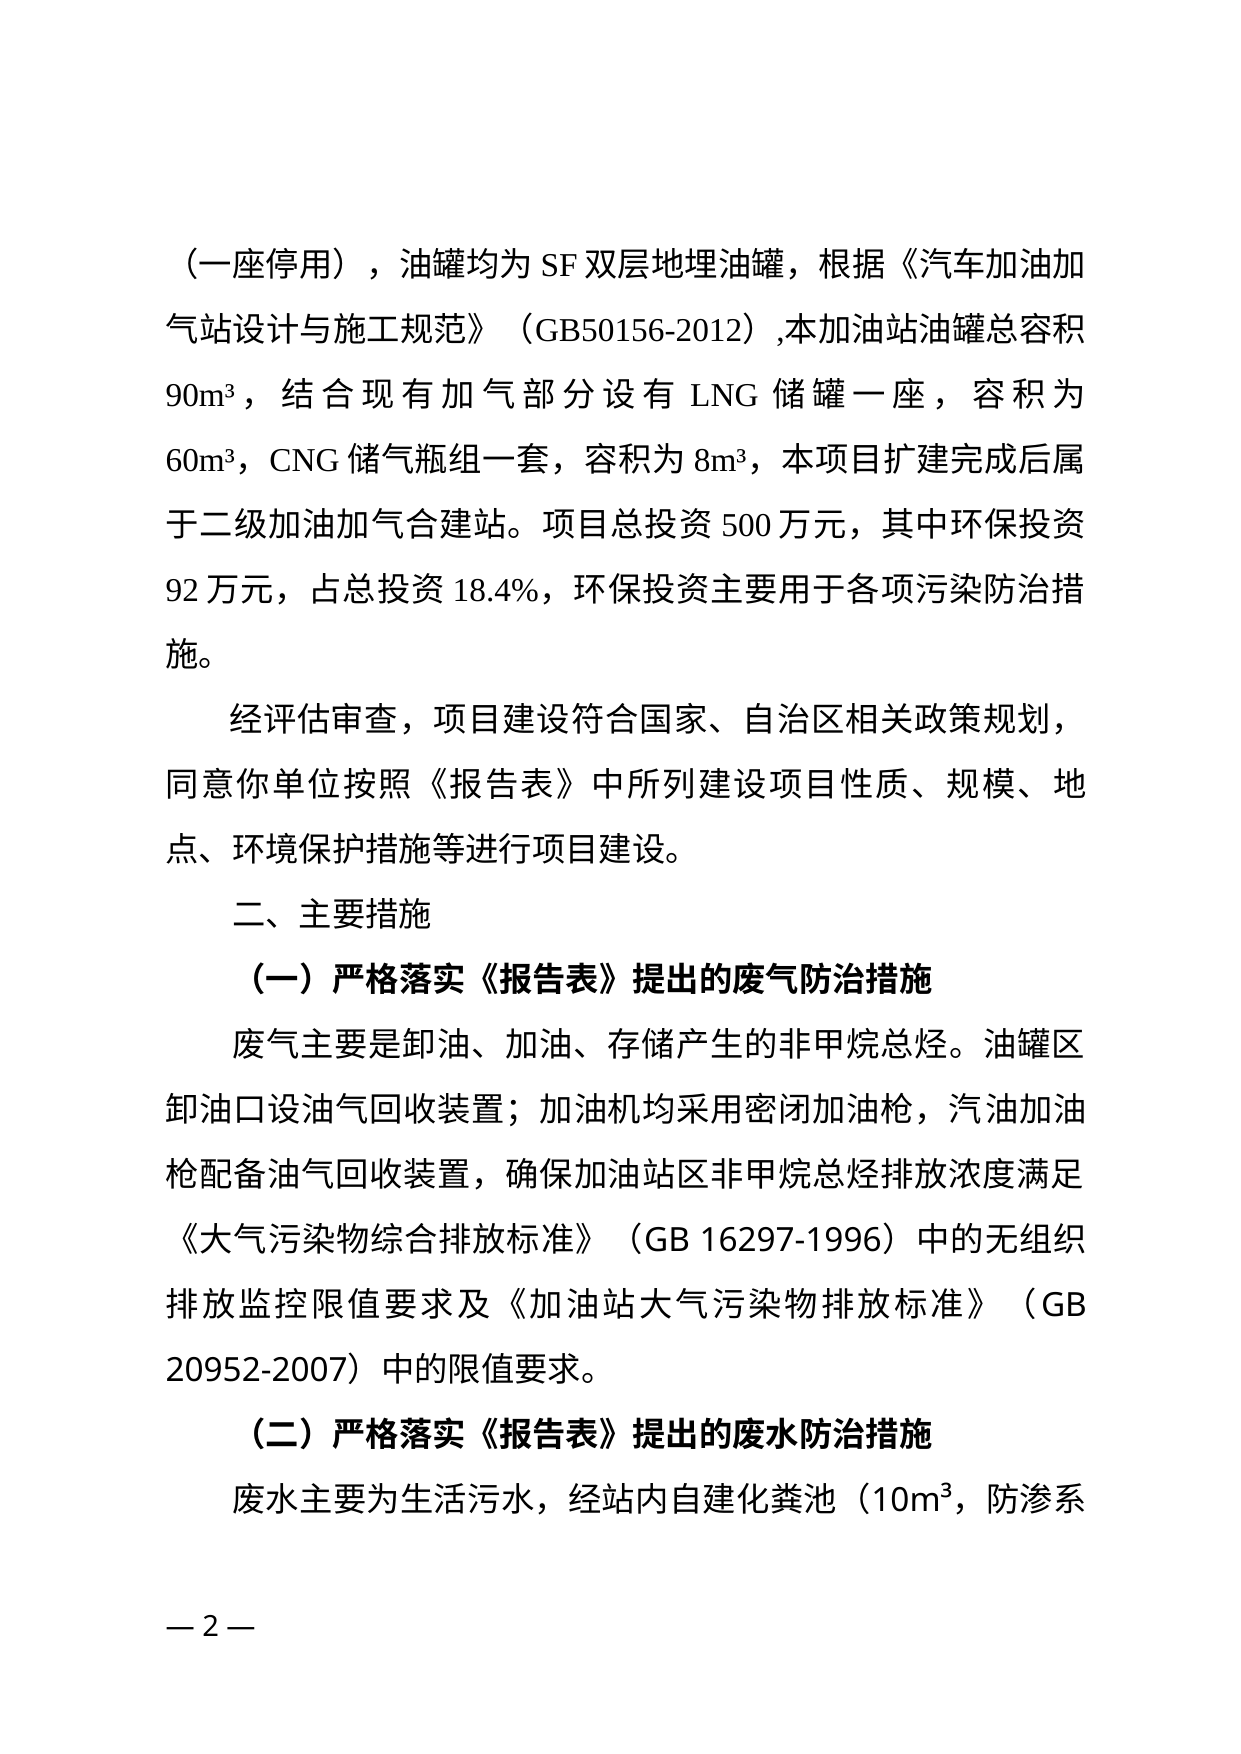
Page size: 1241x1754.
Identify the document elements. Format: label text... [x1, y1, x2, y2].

text （二）严格落实《报告表》提出的废水防治措施 [165, 1400, 1087, 1465]
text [165, 1465, 1087, 1530]
text 废气主要是卸油、加油、存储产生的非甲烷总烃。油罐区、卸油口设油气回收装置；加油机均采用密闭加油枪，汽油加油枪配备油气回收装置，确保加油站区非甲烷总烃排放浓度满足《大气污染物综合排放标准》（GB 16297-1996）中的无组织排放监控限值要求及《加油站大气污染物排放标准》（GB 20952-2007）中的限值要求。 [165, 1010, 1087, 1400]
text （一）严格落实《报告表》提出的废气防治措施 [165, 945, 1087, 1010]
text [165, 230, 1087, 685]
text 二、主要措施 [165, 880, 1087, 945]
text 经评估审查，项目建设符合国家、自治区相关政策规划，同意你单位按照《报告表》中所列建设项目性质、规模、地点、环境保护措施等进行项目建设。 [165, 685, 1087, 880]
